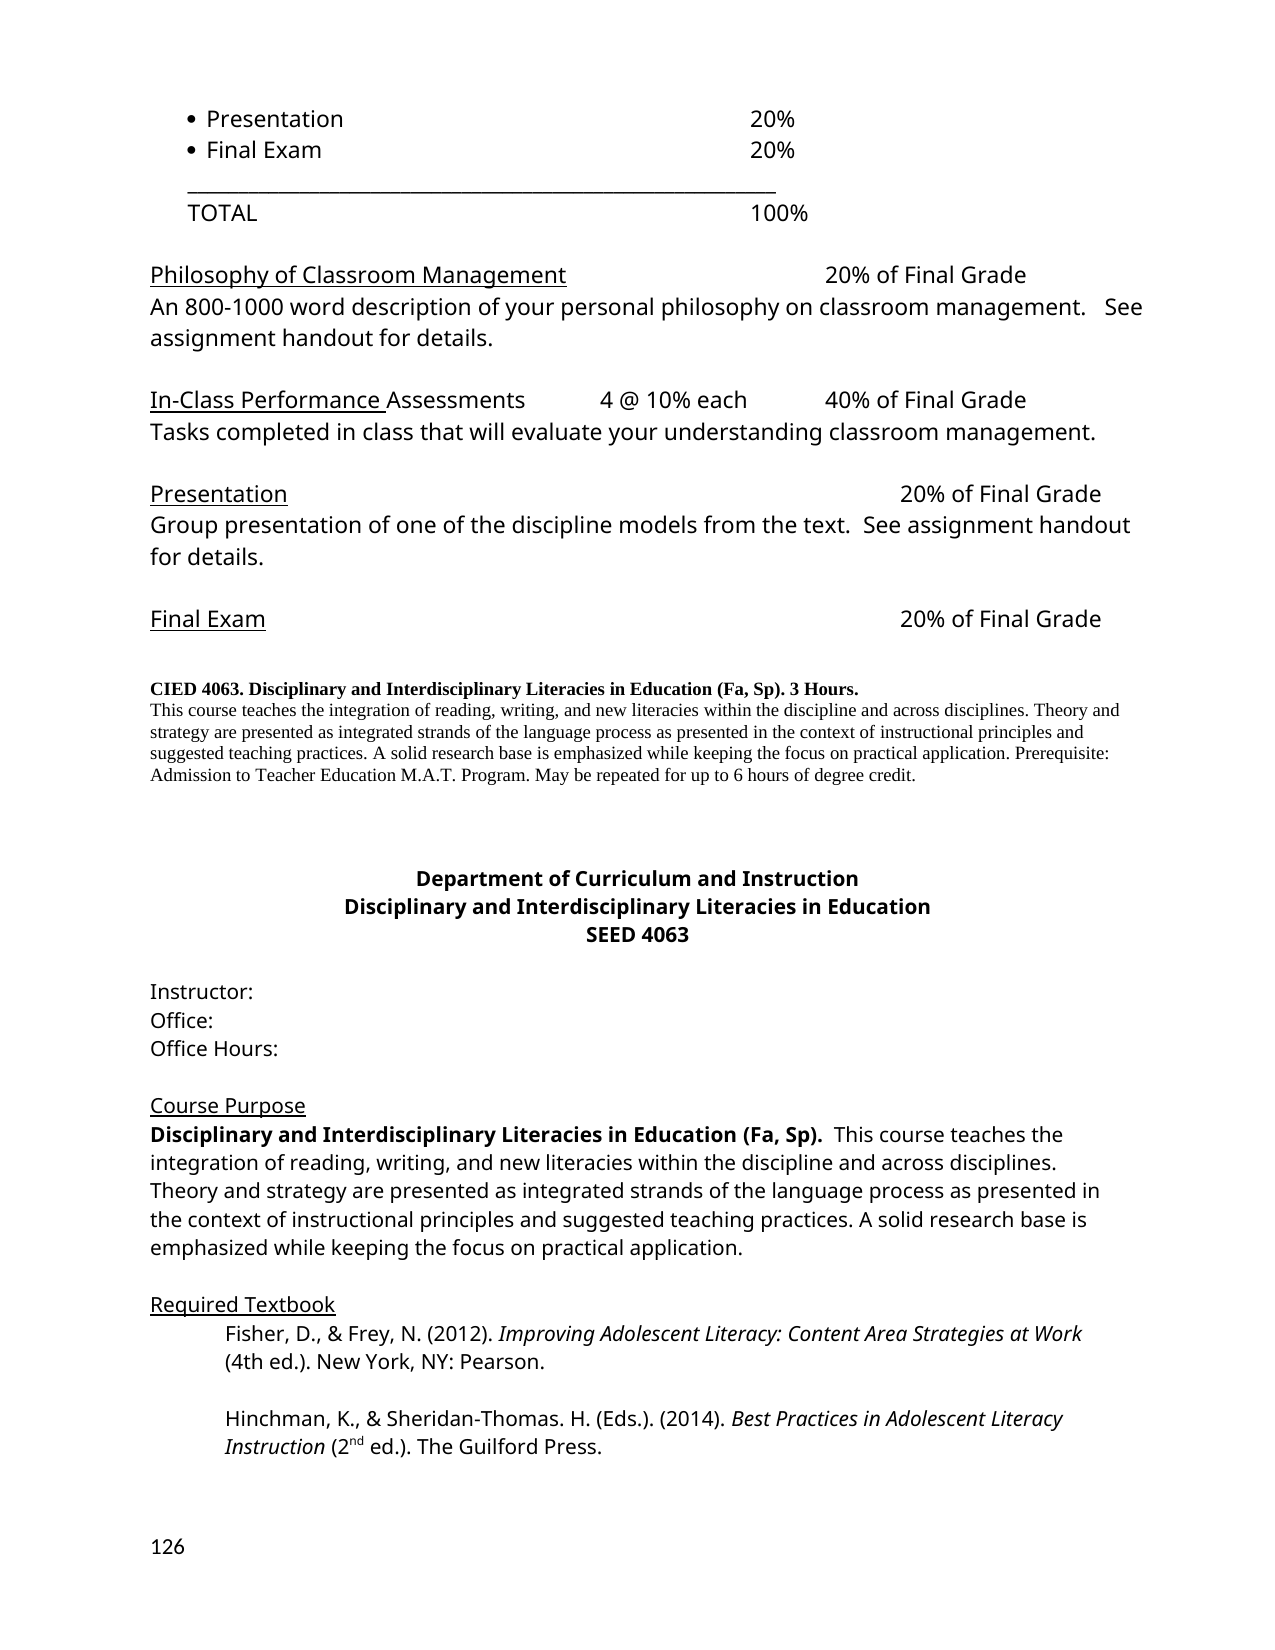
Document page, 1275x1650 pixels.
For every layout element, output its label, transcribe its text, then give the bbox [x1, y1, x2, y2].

text Disciplinary and Interdisciplinary Literacies in Education [150, 892, 1125, 921]
text Disciplinary and Interdisciplinary Literacies in Education (Fa, Sp). This course teaches the integration of reading, writing, and new literacies within the discipline and across disciplines. Theory and strategy are presented as integrated strands of the language process as presented in the context of instructional principles and suggested teaching practices. A solid research base is emphasized while keeping the focus on practical application. [150, 1120, 1125, 1262]
text Hinchman, K., & Sheridan-Thomas. H. (Eds.). (2014). Best Practices in Adolescent Literacy Instruction (2nd ed.). The Guilford Press. [225, 1404, 1125, 1461]
text Office: [150, 1006, 1125, 1034]
text Required Textbook [150, 1290, 1125, 1319]
text In-Class Performance Assessments 4 @ 10% each 40% of Final Grade [150, 384, 1144, 416]
text Department of Curriculum and Instruction [150, 864, 1125, 892]
text Final Exam 20% of Final Grade [150, 603, 1144, 634]
text An 800-1000 word description of your personal philosophy on classroom management. See assignment handout for details. [150, 291, 1144, 353]
text CIED 4063. Disciplinary and Interdisciplinary Literacies in Education (Fa, Sp). 3 Hours. [150, 677, 1125, 699]
text SEED 4063 [150, 921, 1125, 949]
text Group presentation of one of the discipline models from the text. See assignment handout for details. [150, 509, 1144, 572]
text Office Hours: [150, 1034, 1125, 1063]
list Final Exam 20% [187, 134, 1125, 166]
list Presentation 20% [187, 103, 1125, 134]
text Tasks completed in class that will evaluate your understanding classroom management. [150, 416, 1144, 447]
text Instructor: [150, 977, 1125, 1006]
text Course Purpose [150, 1091, 1125, 1120]
text Presentation 20% of Final Grade [150, 478, 1144, 509]
text __________________________________________________________ [187, 166, 1125, 197]
text TOTAL 100% [150, 197, 1125, 228]
text Fisher, D., & Frey, N. (2012). Improving Adolescent Literacy: Content Area Strategies at Work (4th ed.). New York, NY: Pearson. [225, 1319, 1125, 1376]
text This course teaches the integration of reading, writing, and new literacies within the discipline and across disciplines. Theory and strategy are presented as integrated strands of the language process as presented in the context of instructional principles and suggested teaching practices. A solid research base is emphasized while keeping the focus on practical application. Prerequisite: Admission to Teacher Education M.A.T. Program. May be repeated for up to 6 hours of degree credit. [150, 699, 1125, 785]
text Philosophy of Classroom Management 20% of Final Grade [150, 259, 1144, 291]
